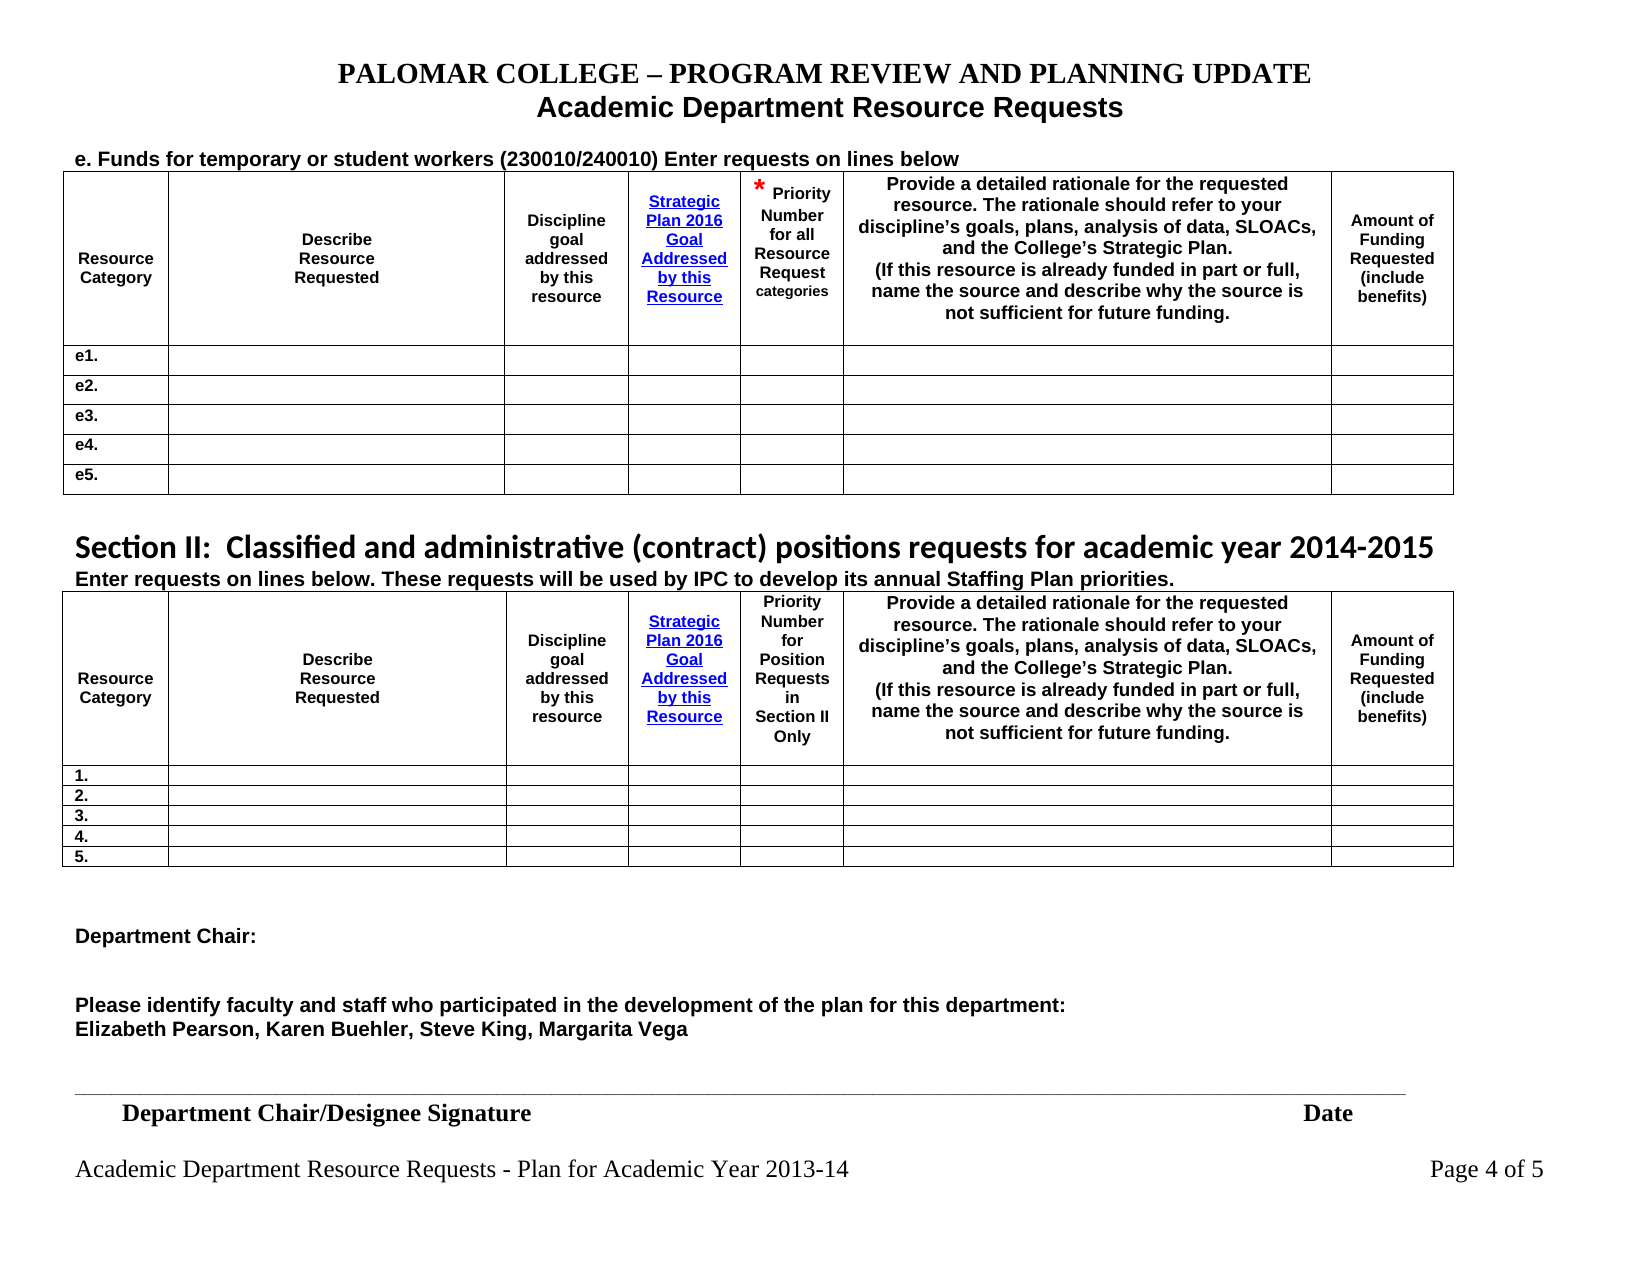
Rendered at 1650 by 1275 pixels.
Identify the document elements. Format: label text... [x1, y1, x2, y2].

table_cell 2. [63, 786, 168, 805]
table_cell [741, 405, 843, 434]
table_cell [1332, 826, 1453, 846]
table_cell [507, 786, 628, 805]
table_cell [505, 346, 628, 374]
table_cell [844, 376, 1331, 404]
table_cell [169, 435, 504, 464]
table_cell 1. [63, 766, 168, 785]
table_cell [629, 786, 740, 805]
table_cell [169, 847, 506, 866]
table_header Strategic Plan 2016 Goal Addressed by this Resource [629, 592, 740, 765]
text Enter requests on lines below. These requests will be used by IPC to develop its annual Staffing Plan priorities. [75, 567, 1575, 591]
table_cell [629, 346, 740, 374]
table_cell [169, 826, 506, 846]
table_cell [844, 435, 1331, 464]
table_cell [1332, 346, 1453, 374]
table_cell [844, 826, 1331, 846]
table_cell [505, 435, 628, 464]
table_cell 3. [63, 806, 168, 825]
table_cell [629, 766, 740, 785]
table_cell [844, 346, 1331, 374]
table_cell Discipline goal addressed by this resource [505, 172, 628, 345]
table_header Provide a detailed rationale for the requested resource. The rationale should refer to your discipline’s goals, plans, analysis of data, SLOACs, and the College’s Strategic Plan. (If this resource is already funded in part or full, name the source and describe why the source is not sufficient for future funding. [844, 592, 1331, 765]
table_cell e2. [64, 376, 168, 404]
table_cell [505, 465, 628, 494]
table_cell Describe Resource Requested [169, 172, 504, 345]
table_cell [169, 806, 506, 825]
table_cell * Priority Number for all Resource Request categories [741, 172, 843, 345]
table_cell [629, 376, 740, 404]
table_cell [629, 465, 740, 494]
table_cell [1332, 786, 1453, 805]
table_cell [1332, 465, 1453, 494]
table_cell e4. [64, 435, 168, 464]
table_cell [169, 376, 504, 404]
table_cell [1332, 435, 1453, 464]
table_cell [741, 465, 843, 494]
table_cell [844, 465, 1331, 494]
table_cell [507, 806, 628, 825]
table_cell 5. [63, 847, 168, 866]
text Department Chair/Designee Signature Date [75, 1098, 1575, 1127]
table_cell [169, 465, 504, 494]
table_cell [169, 405, 504, 434]
table_cell 4. [63, 826, 168, 846]
table_cell [507, 847, 628, 866]
table_cell [507, 826, 628, 846]
table_cell [741, 435, 843, 464]
table_header Department Chair: Please identify faculty and staff who participated in the development of the plan for this department: Elizabeth Pearson, Karen Buehler, Steve King, Margarita Vega [64, 924, 1564, 1041]
table_cell [629, 847, 740, 866]
table_cell [741, 376, 843, 404]
text Section II: Classified and administrative (contract) positions requests for academic year 2014-2015 [9, 526, 1575, 567]
table_cell [741, 346, 843, 374]
table_cell [741, 826, 843, 846]
table_cell [844, 806, 1331, 825]
table_cell Resource Category [64, 172, 168, 345]
table_cell e1. [64, 346, 168, 374]
table_header Priority Number for Position Requests in Section II Only [741, 592, 843, 765]
table_cell Provide a detailed rationale for the requested resource. The rationale should refer to your discipline’s goals, plans, analysis of data, SLOACs, and the College’s Strategic Plan. (If this resource is already funded in part or full, name the source and describe why the source is not sufficient for future funding. [844, 172, 1331, 345]
table_header e. Funds for temporary or student workers (230010/240010) Enter requests on lines below [62, 147, 1563, 171]
table_cell [169, 346, 504, 374]
table_cell [844, 847, 1331, 866]
table_cell [505, 405, 628, 434]
table_cell [844, 786, 1331, 805]
table_header Describe Resource Requested [169, 592, 506, 765]
table_cell [629, 405, 740, 434]
table_cell Amount of Funding Requested (include benefits) [1332, 172, 1453, 345]
table_cell Strategic Plan 2016 Goal Addressed by this Resource [629, 172, 740, 345]
table_header Resource Category [63, 592, 168, 765]
table_cell e5. [64, 465, 168, 494]
table_cell [629, 826, 740, 846]
table_cell [1332, 376, 1453, 404]
table_header Amount of Funding Requested (include benefits) [1332, 592, 1453, 765]
table_cell [169, 766, 506, 785]
table_cell [629, 806, 740, 825]
table_header Discipline goal addressed by this resource [507, 592, 628, 765]
table_cell [1332, 766, 1453, 785]
table_cell e3. [64, 405, 168, 434]
table_cell [629, 435, 740, 464]
table_cell [844, 405, 1331, 434]
table_cell [1332, 806, 1453, 825]
table_cell [741, 806, 843, 825]
table_cell [169, 786, 506, 805]
table_cell [741, 766, 843, 785]
table_cell [741, 847, 843, 866]
table_cell [741, 786, 843, 805]
table_cell [1332, 847, 1453, 866]
table_cell [505, 376, 628, 404]
table_cell [844, 766, 1331, 785]
table_cell [507, 766, 628, 785]
table_cell [1332, 405, 1453, 434]
